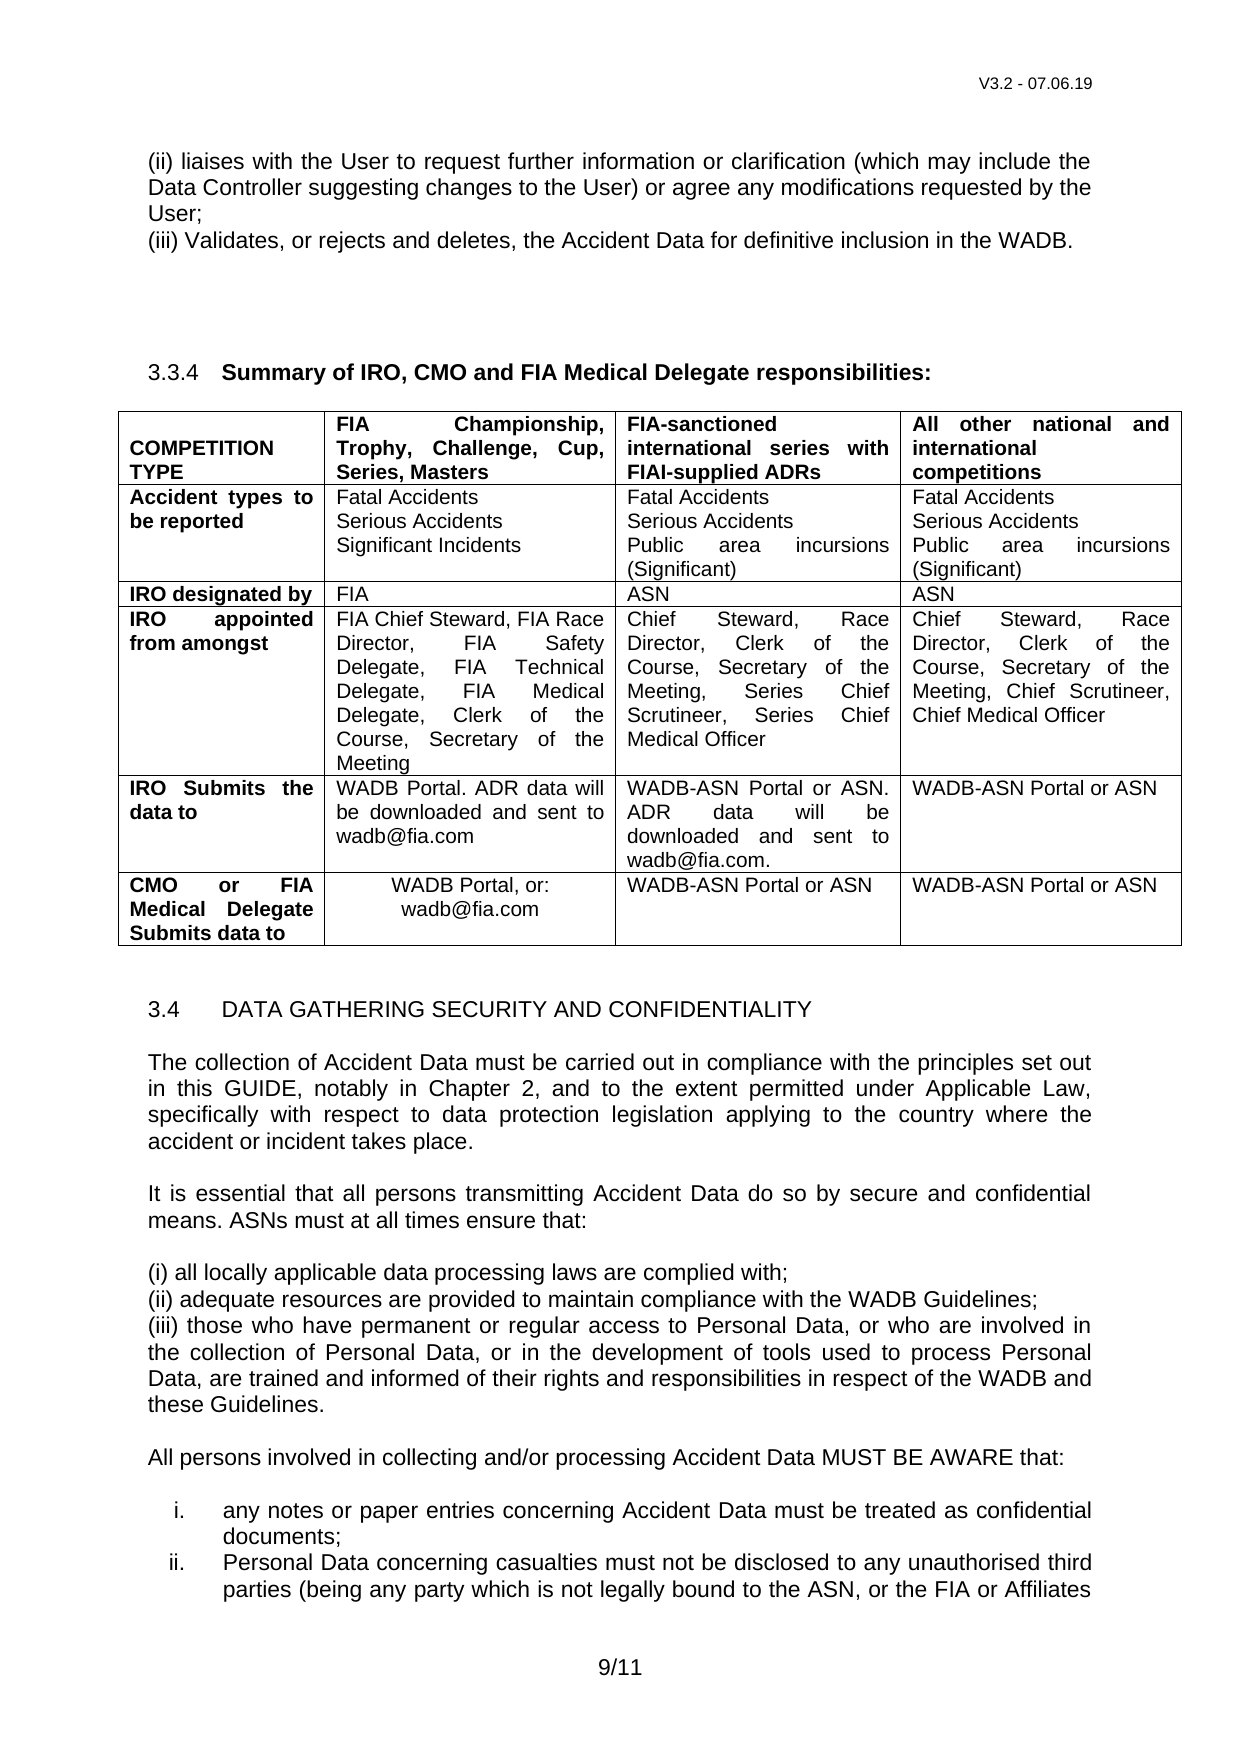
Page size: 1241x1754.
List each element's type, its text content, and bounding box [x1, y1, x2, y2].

table_cell WADB-ASN Portal or ASN. ADR data will be downloaded and sent to wadb@fia.com. [616, 776, 900, 872]
text (i) all locally applicable data processing laws are complied with; [148, 1259, 1093, 1286]
text (ii) adequate resources are provided to maintain compliance with the WADB Guidelines; [148, 1286, 1093, 1312]
table_header FIA Championship, Trophy, Challenge, Cup, Series, Masters [325, 412, 615, 484]
text 3.3.4 Summary of IRO, CMO and FIA Medical Delegate responsibilities: [148, 358, 1093, 385]
table_cell WADB-ASN Portal or ASN [901, 873, 1181, 944]
table_cell IRO designated by [119, 582, 324, 606]
table_header All other national and international competitions [901, 412, 1181, 484]
text (iii) those who have permanent or regular access to Personal Data, or who are involved in the collection of Personal Data, or in the development of tools used to process Personal Data, are trained and informed of their rights and responsibilities in respect of the WADB and these Guidelines. [148, 1312, 1093, 1417]
table_cell IRO appointed from amongst [119, 607, 324, 775]
table_cell Fatal Accidents Serious Accidents Public area incursions (Significant) [901, 485, 1181, 581]
text It is essential that all persons transmitting Accident Data do so by secure and confidential means. ASNs must at all times ensure that: [148, 1180, 1093, 1233]
table_cell Fatal Accidents Serious Accidents Public area incursions (Significant) [616, 485, 900, 581]
table_cell WADB Portal, or: wadb@fia.com [325, 873, 615, 944]
table_cell WADB-ASN Portal or ASN [901, 776, 1181, 872]
table_cell Chief Steward, Race Director, Clerk of the Course, Secretary of the Meeting, Chief Scrutineer, Chief Medical Officer [901, 607, 1181, 775]
table_cell CMO or FIA Medical Delegate Submits data to [119, 873, 324, 944]
table_cell FIA [325, 582, 615, 606]
table_cell WADB Portal. ADR data will be downloaded and sent to wadb@fia.com [325, 776, 615, 872]
table_cell IRO Submits the data to [119, 776, 324, 872]
table_cell Fatal Accidents Serious Accidents Significant Incidents [325, 485, 615, 581]
table_header COMPETITION TYPE [119, 412, 324, 484]
table_cell ASN [616, 582, 900, 606]
text 3.4 DATA GATHERING Security AND CONFIDENTIALITY [148, 996, 1093, 1022]
table_cell WADB-ASN Portal or ASN [616, 873, 900, 944]
text The collection of Accident Data must be carried out in compliance with the principles set out in this GUIDE, notably in Chapter 2, and to the extent permitted under Applicable Law, specifically with respect to data protection legislation applying to the country where the accident or incident takes place. [148, 1048, 1093, 1154]
table_cell FIA Chief Steward, FIA Race Director, FIA Safety Delegate, FIA Technical Delegate, FIA Medical Delegate, Clerk of the Course, Secretary of the Meeting [325, 607, 615, 775]
text (ii) liaises with the User to request further information or clarification (which may include the Data Controller suggesting changes to the User) or agree any modifications requested by the User; [148, 148, 1093, 227]
table_cell Accident types to be reported [119, 485, 324, 581]
table_header FIA-sanctioned international series with FIAI-supplied ADRs [616, 412, 900, 484]
text (iii) Validates, or rejects and deletes, the Accident Data for definitive inclusion in the WADB. [148, 227, 1093, 253]
text All persons involved in collecting and/or processing Accident Data MUST BE AWARE that: [148, 1444, 1093, 1470]
list any notes or paper entries concerning Accident Data must be treated as confidential documents; [185, 1497, 1093, 1549]
table_cell ASN [901, 582, 1181, 606]
table_cell Chief Steward, Race Director, Clerk of the Course, Secretary of the Meeting, Series Chief Scrutineer, Series Chief Medical Officer [616, 607, 900, 775]
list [185, 1549, 1093, 1602]
